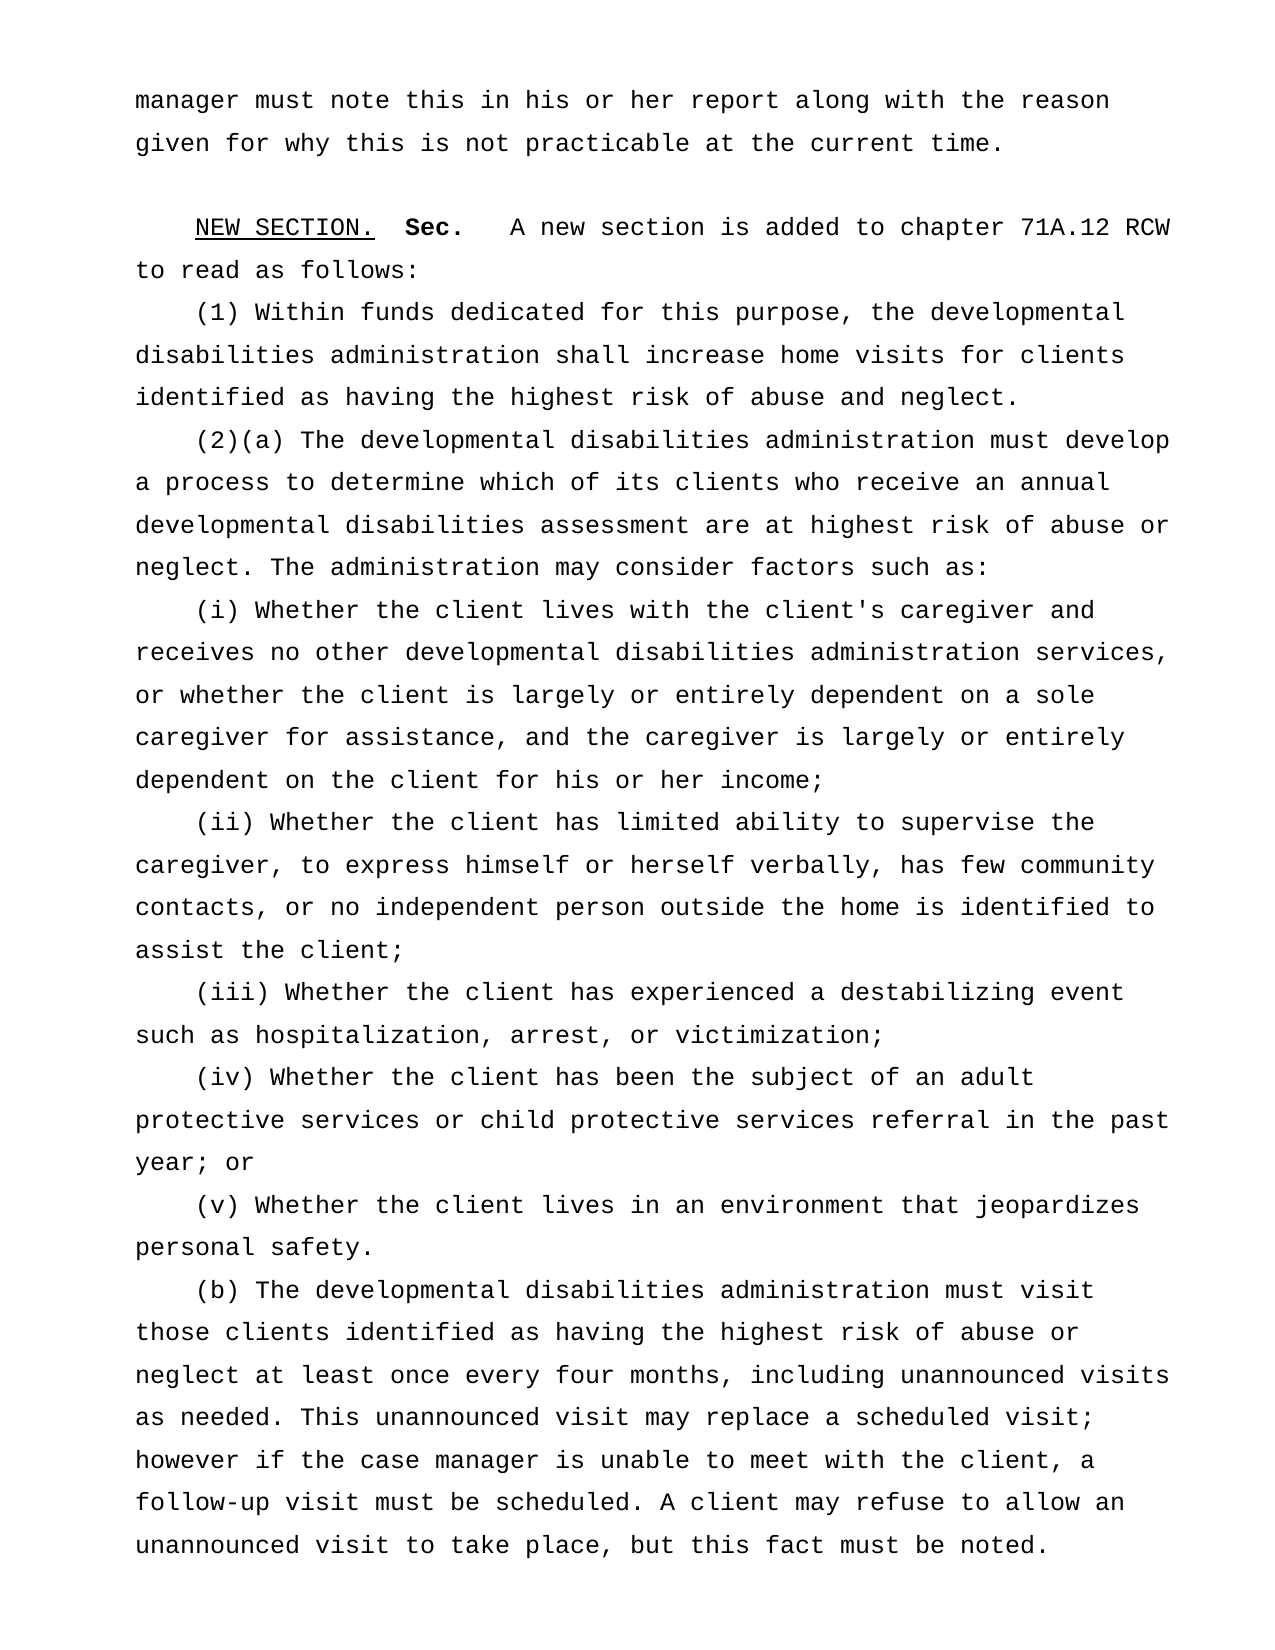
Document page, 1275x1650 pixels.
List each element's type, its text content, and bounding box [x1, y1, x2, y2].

text (2)(a) The developmental disabilities administration must develop a process to determine which of its clients who receive an annual developmental disabilities assessment are at highest risk of abuse or neglect. The administration may consider factors such as: [135, 414, 1170, 584]
text (i) Whether the client lives with the client's caregiver and receives no other developmental disabilities administration services, or whether the client is largely or entirely dependent on a sole caregiver for assistance, and the caregiver is largely or entirely dependent on the client for his or her income; [135, 584, 1170, 797]
text (ii) Whether the client has limited ability to supervise the caregiver, to express himself or herself verbally, has few community contacts, or no independent person outside the home is identified to assist the client; [135, 797, 1170, 967]
text (1) Within funds dedicated for this purpose, the developmental disabilities administration shall increase home visits for clients identified as having the highest risk of abuse and neglect. [135, 287, 1170, 414]
text (v) Whether the client lives in an environment that jeopardizes personal safety. [135, 1179, 1170, 1264]
text (iv) Whether the client has been the subject of an adult protective services or child protective services referral in the past year; or [135, 1052, 1170, 1179]
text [135, 75, 1170, 160]
text NEW SECTION. Sec. A new section is added to chapter 71A.12 RCW to read as follows: [135, 202, 1170, 287]
text (iii) Whether the client has experienced a destabilizing event such as hospitalization, arrest, or victimization; [135, 967, 1170, 1052]
text (b) The developmental disabilities administration must visit those clients identified as having the highest risk of abuse or neglect at least once every four months, including unannounced visits as needed. This unannounced visit may replace a scheduled visit; however if the case manager is unable to meet with the client, a follow-up visit must be scheduled. A client may refuse to allow an unannounced visit to take place, but this fact must be noted. [135, 1264, 1170, 1562]
